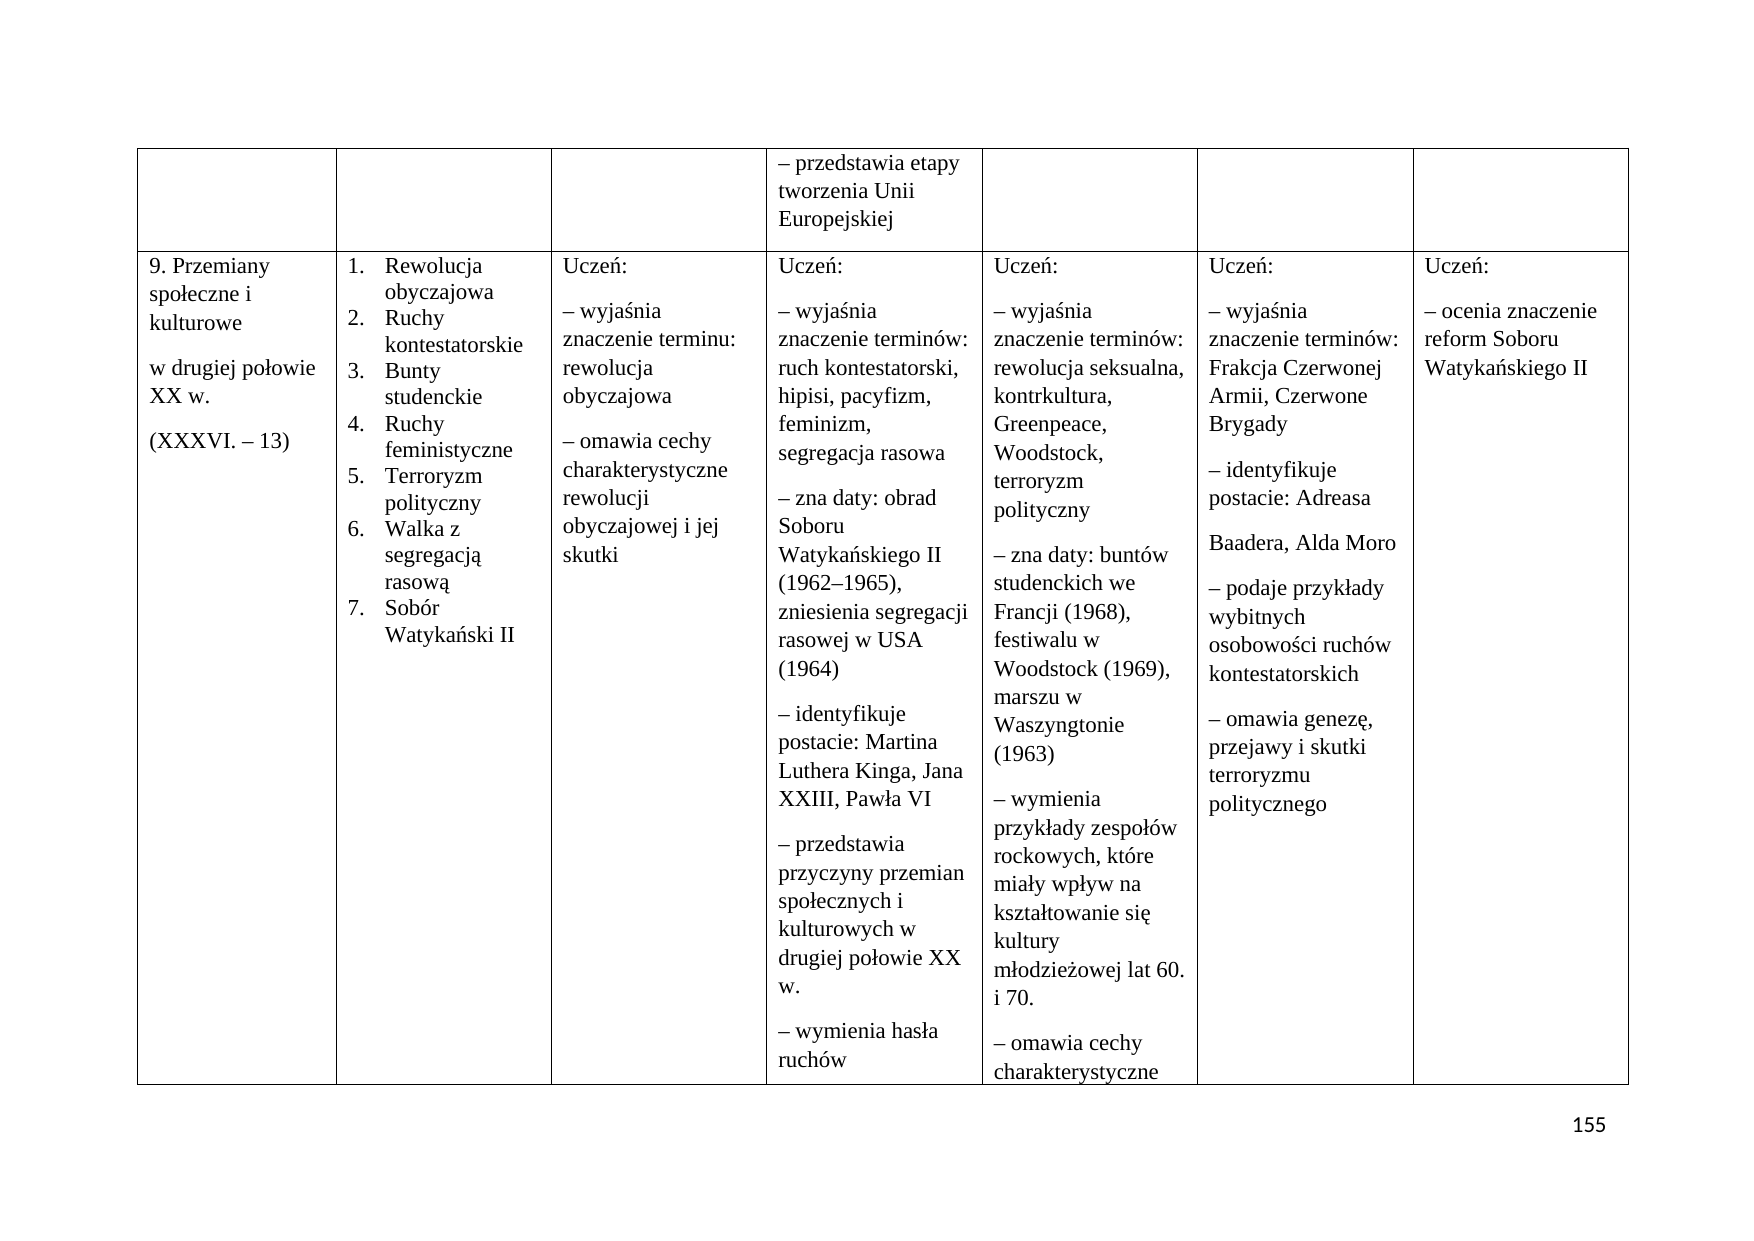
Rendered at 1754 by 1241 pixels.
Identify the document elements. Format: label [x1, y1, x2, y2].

table_cell [1198, 149, 1413, 251]
table_cell [767, 149, 982, 251]
table_cell [138, 252, 336, 1084]
table_cell [1414, 252, 1628, 1084]
table_cell [337, 149, 551, 251]
table_cell [138, 149, 336, 251]
table_cell [983, 149, 1197, 251]
table_cell [337, 252, 551, 1084]
table_cell [983, 252, 1197, 1084]
table_cell [552, 149, 766, 251]
table_cell [767, 252, 982, 1084]
table_cell [552, 252, 766, 1084]
table_cell [1198, 252, 1413, 1084]
table_cell [1414, 149, 1628, 251]
